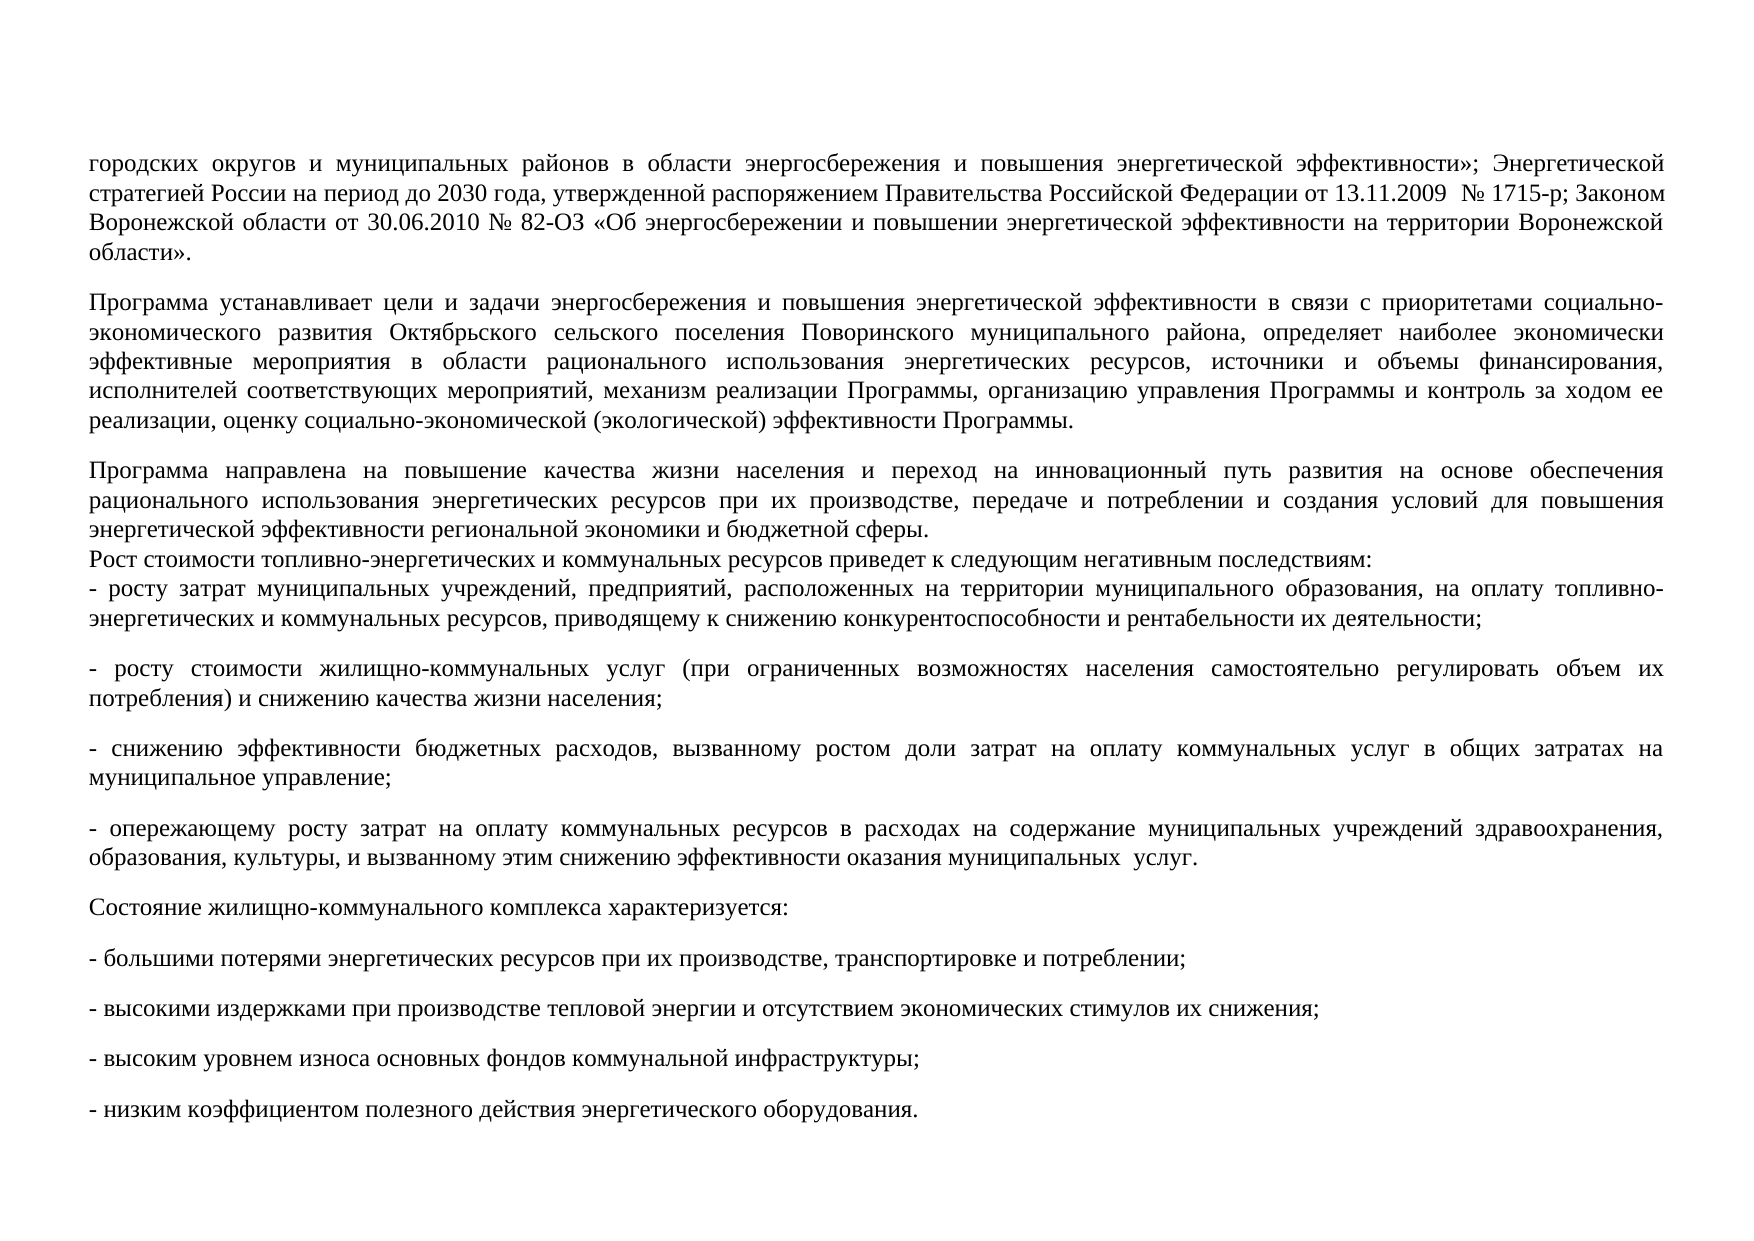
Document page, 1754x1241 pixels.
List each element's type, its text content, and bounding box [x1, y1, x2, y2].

text - снижению эффективности бюджетных расходов, вызванному ростом доли затрат на оплату коммунальных услуг в общих затратах на муниципальное управление; [89, 732, 1665, 791]
text - росту затрат муниципальных учреждений, предприятий, расположенных на территории муниципального образования, на оплату топливно-энергетических и коммунальных ресурсов, приводящему к снижению конкурентоспособности и рентабельности их деятельности; [89, 573, 1665, 632]
text - низким коэффициентом полезного действия энергетического оборудования. [89, 1093, 1665, 1122]
text - росту стоимости жилищно-коммунальных услуг (при ограниченных возможностях населения самостоятельно регулировать объем их потребления) и снижению качества жизни населения; [89, 652, 1665, 711]
text Программа устанавливает цели и задачи энергосбережения и повышения энергетической эффективности в связи с приоритетами социально-экономического развития Октябрьского сельского поселения Поворинского муниципального района, определяет наиболее экономически эффективные мероприятия в области рационального использования энергетических ресурсов, источники и объемы финансирования, исполнителей соответствующих мероприятий, механизм реализации Программы, организацию управления Программы и контроль за ходом ее реализации, оценку социально-экономической (экологической) эффективности Программы. [89, 286, 1665, 434]
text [89, 148, 1665, 266]
text - опережающему росту затрат на оплату коммунальных ресурсов в расходах на содержание муниципальных учреждений здравоохранения, образования, культуры, и вызванному этим снижению эффективности оказания муниципальных услуг. [89, 812, 1665, 871]
text - большими потерями энергетических ресурсов при их производстве, транспортировке и потреблении; [89, 942, 1665, 972]
text Состояние жилищно-коммунального комплекса характеризуется: [89, 892, 1665, 921]
text - высоким уровнем износа основных фондов коммунальной инфраструктуры; [89, 1043, 1665, 1072]
text Рост стоимости топливно-энергетических и коммунальных ресурсов приведет к следующим негативным последствиям: [89, 543, 1665, 573]
text Программа направлена на повышение качества жизни населения и переход на инновационный путь развития на основе обеспечения рационального использования энергетических ресурсов при их производстве, передаче и потреблении и создания условий для повышения энергетической эффективности региональной экономики и бюджетной сферы. [89, 455, 1665, 543]
text - высокими издержками при производстве тепловой энергии и отсутствием экономических стимулов их снижения; [89, 992, 1665, 1022]
